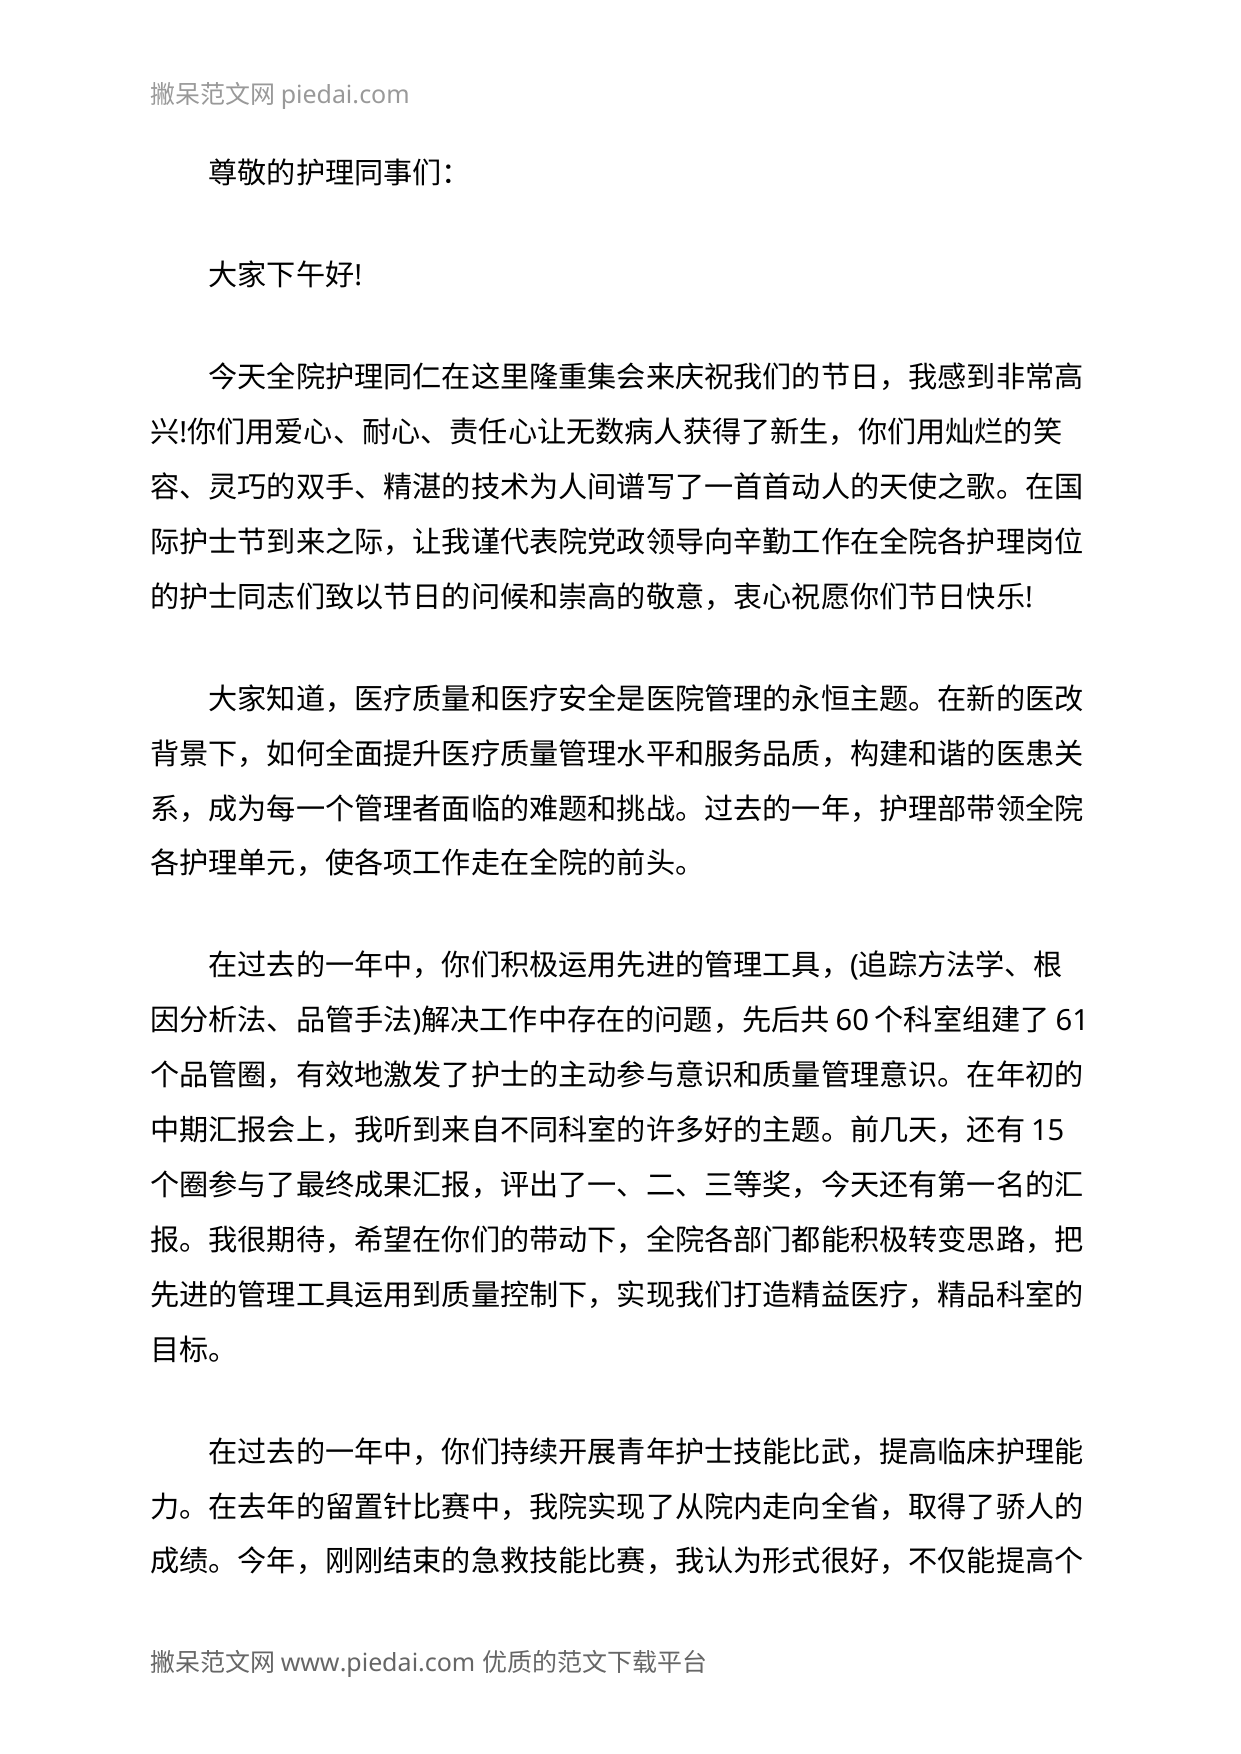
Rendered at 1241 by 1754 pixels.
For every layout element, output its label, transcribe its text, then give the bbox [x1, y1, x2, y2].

text 尊敬的护理同事们： [150, 150, 1090, 192]
text 在过去的一年中，你们积极运用先进的管理工具，(追踪方法学、根因分析法、品管手法)解决工作中存在的问题，先后共60个科室组建了61个品管圈，有效地激发了护士的主动参与意识和质量管理意识。在年初的中期汇报会上，我听到来自不同科室的许多好的主题。前几天，还有15个圈参与了最终成果汇报，评出了一、二、三等奖，今天还有第一名的汇报。我很期待，希望在你们的带动下，全院各部门都能积极转变思路，把先进的管理工具运用到质量控制下，实现我们打造精益医疗，精品科室的目标。 [150, 942, 1090, 1369]
text 大家下午好! [150, 252, 1090, 294]
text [150, 1428, 1090, 1580]
text 大家知道，医疗质量和医疗安全是医院管理的永恒主题。在新的医改背景下，如何全面提升医疗质量管理水平和服务品质，构建和谐的医患关系，成为每一个管理者面临的难题和挑战。过去的一年，护理部带领全院各护理单元，使各项工作走在全院的前头。 [150, 675, 1090, 882]
text 今天全院护理同仁在这里隆重集会来庆祝我们的节日，我感到非常高兴!你们用爱心、耐心、责任心让无数病人获得了新生，你们用灿烂的笑容、灵巧的双手、精湛的技术为人间谱写了一首首动人的天使之歌。在国际护士节到来之际，让我谨代表院党政领导向辛勤工作在全院各护理岗位的护士同志们致以节日的问候和崇高的敬意，衷心祝愿你们节日快乐! [150, 354, 1090, 616]
